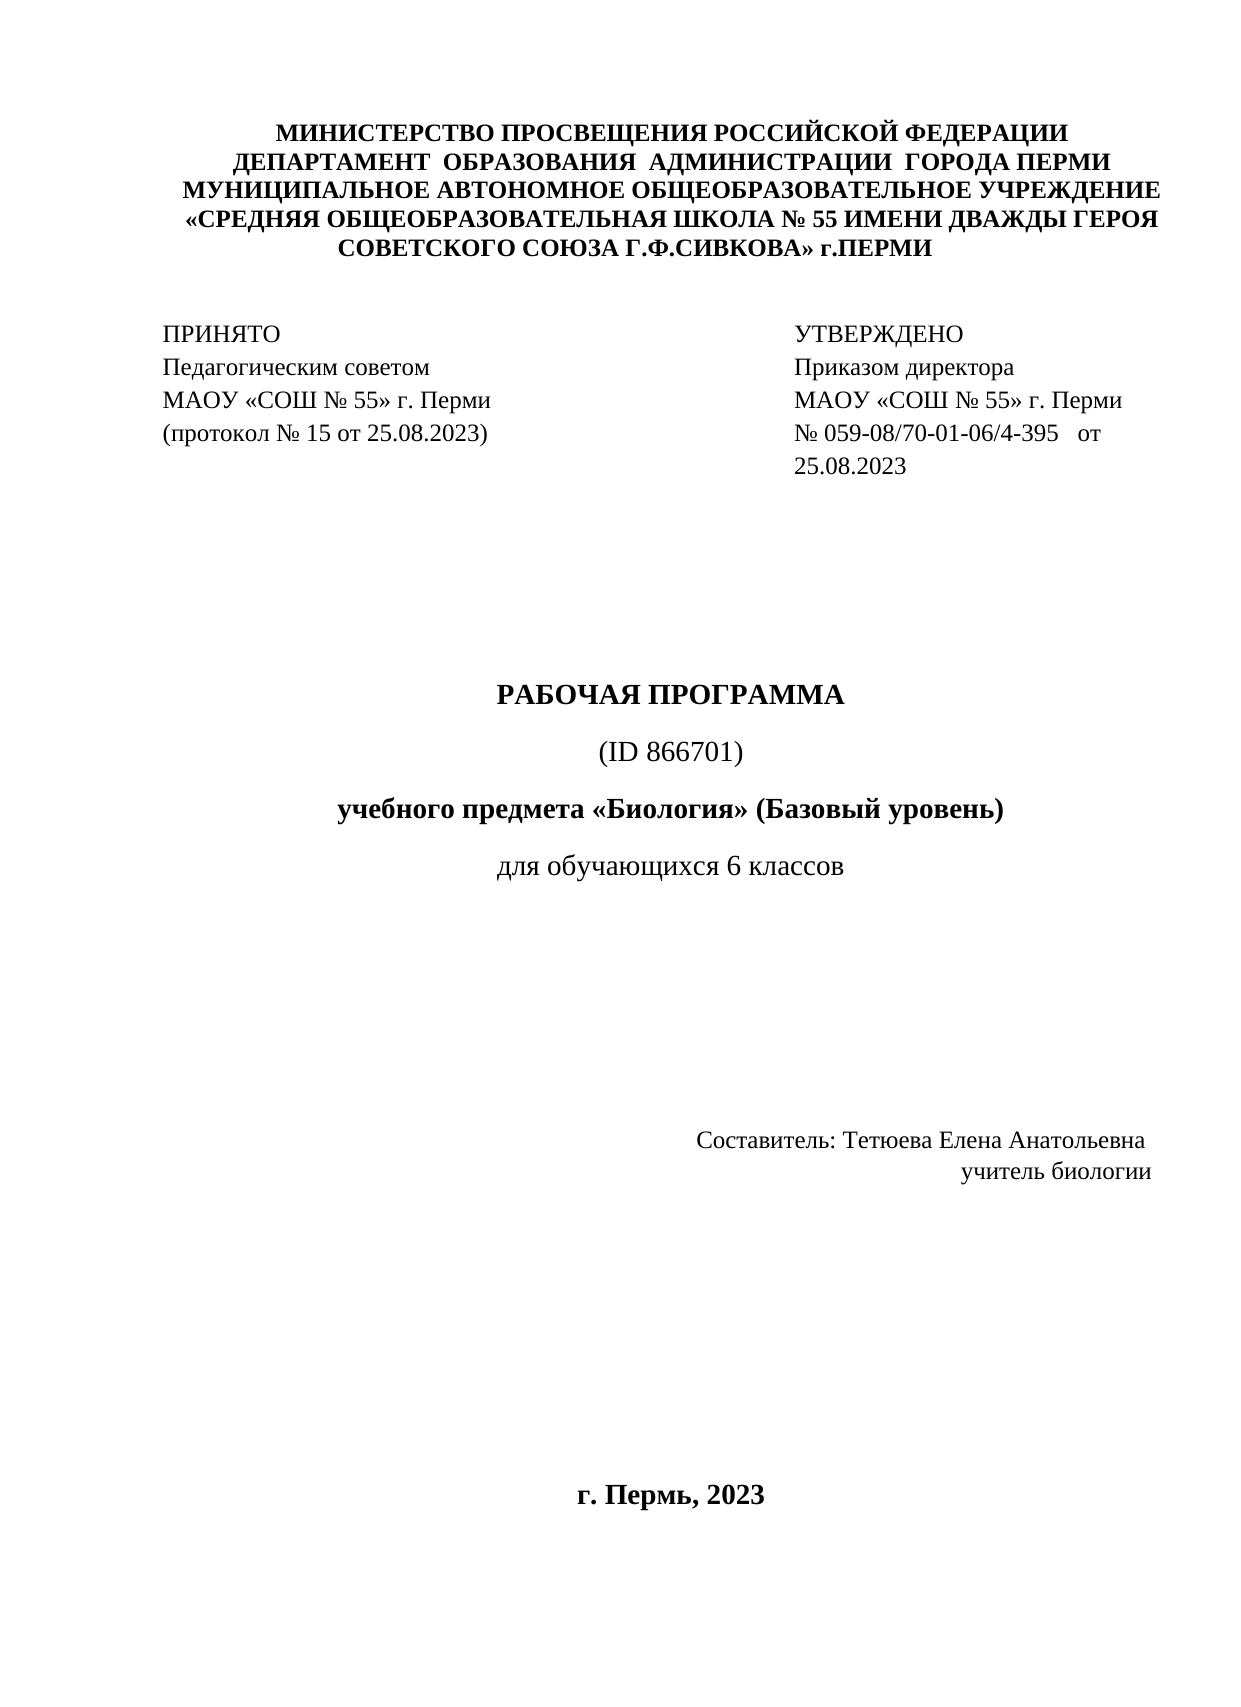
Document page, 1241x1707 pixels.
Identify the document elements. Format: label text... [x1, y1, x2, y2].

text РАБОЧАЯ ПРОГРАММА [190, 677, 1152, 711]
text для обучающихся 6 классов [190, 848, 1152, 882]
text МИНИСТЕРСТВО ПРОСВЕЩЕНИЯ РОССИЙСКОЙ ФЕДЕРАЦИИ [103, 118, 1167, 147]
text ​г. Пермь‌, 2023‌​ [190, 1477, 1152, 1511]
text «СРЕДНЯЯ ОБЩЕОБРАЗОВАТЕЛЬНАЯ ШКОЛА № 55 ИМЕНИ ДВАЖДЫ ГЕРОЯ СОВЕТСКОГО СОЮЗА Г.Ф.СИВКОВА» г.ПЕРМИ [103, 204, 1167, 262]
text (ID 866701) [190, 734, 1152, 768]
text учебного предмета «Биология» (Базовый уровень) [190, 791, 1152, 825]
text Составитель: Тетюева Елена Анатольевна учитель биологии [177, 1125, 1152, 1185]
text МУНИЦИПАЛЬНОЕ АВТОНОМНОЕ ОБЩЕОБРАЗОВАТЕЛЬНОЕ УЧРЕЖДЕНИЕ [103, 176, 1167, 204]
text ДЕПАРТАМЕНТ ОБРАЗОВАНИЯ АДМИНИСТРАЦИИ ГОРОДА ПЕРМИ [103, 147, 1167, 176]
table_header ПРИНЯТО Педагогическим советом МАОУ «СОШ № 55» г. Перми (протокол № 15 от 25.08.2023) [151, 319, 783, 484]
table_header УТВЕРЖДЕНО Приказом директора МАОУ «СОШ № 55» г. Перми № 059-08/70-01-06/4-395 от 25.08.2023 [783, 319, 1213, 484]
